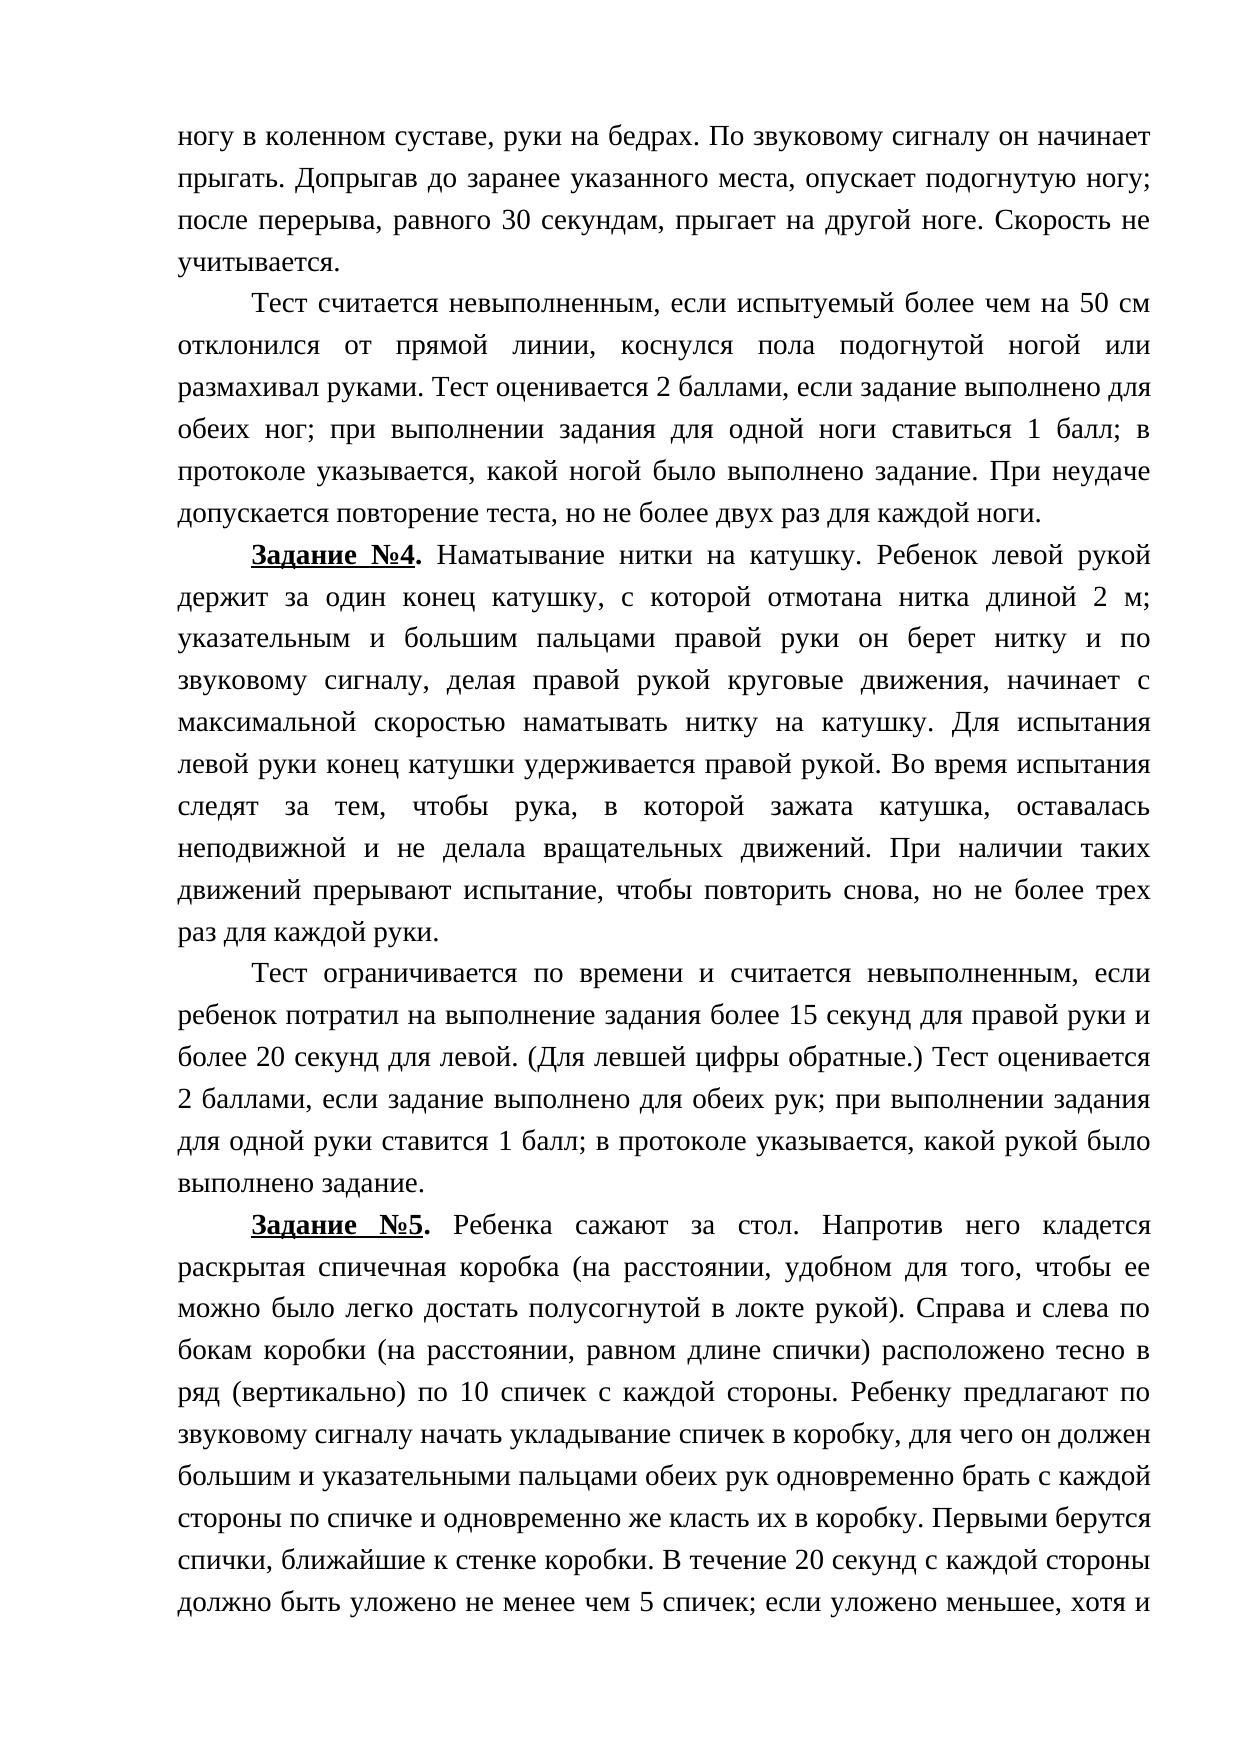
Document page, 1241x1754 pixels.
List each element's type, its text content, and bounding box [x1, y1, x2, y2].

text Тест ограничивается по времени и считается невыполненным, если ребенок потратил на выполнение задания более 15 секунд для правой руки и более 20 секунд для левой. (Для левшей цифры обратные.) Тест оценивается 2 баллами, если задание выполнено для обеих рук; при выполнении задания для одной руки ставится 1 балл; в протоколе указывается, какой рукой было выполнено задание. [177, 956, 1152, 1198]
text Задание №4. Наматывание нитки на катушку. Ребенок левой рукой держит за один конец катушку, с которой отмотана нитка длиной 2 м; указательным и большим пальцами правой руки он берет нитку и по звуковому сигналу, делая правой рукой круговые движения, начинает с максимальной скоростью наматывать нитку на катушку. Для испытания левой руки конец катушки удерживается правой рукой. Во время испытания следят за тем, чтобы рука, в которой зажата катушка, оставалась неподвижной и не делала вращательных движений. При наличии таких движений прерывают испытание, чтобы повторить снова, но не более трех раз для каждой руки. [177, 537, 1152, 947]
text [177, 118, 1152, 277]
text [177, 1207, 1152, 1617]
text Тест считается невыполненным, если испытуемый более чем на 50 см отклонился от прямой линии, коснулся пола подогнутой ногой или размахивал руками. Тест оценивается 2 баллами, если задание выполнено для обеих ног; при выполнении задания для одной ноги ставиться 1 балл; в протоколе указывается, какой ногой было выполнено задание. При неудаче допускается повторение теста, но не более двух раз для каждой ноги. [177, 286, 1152, 528]
